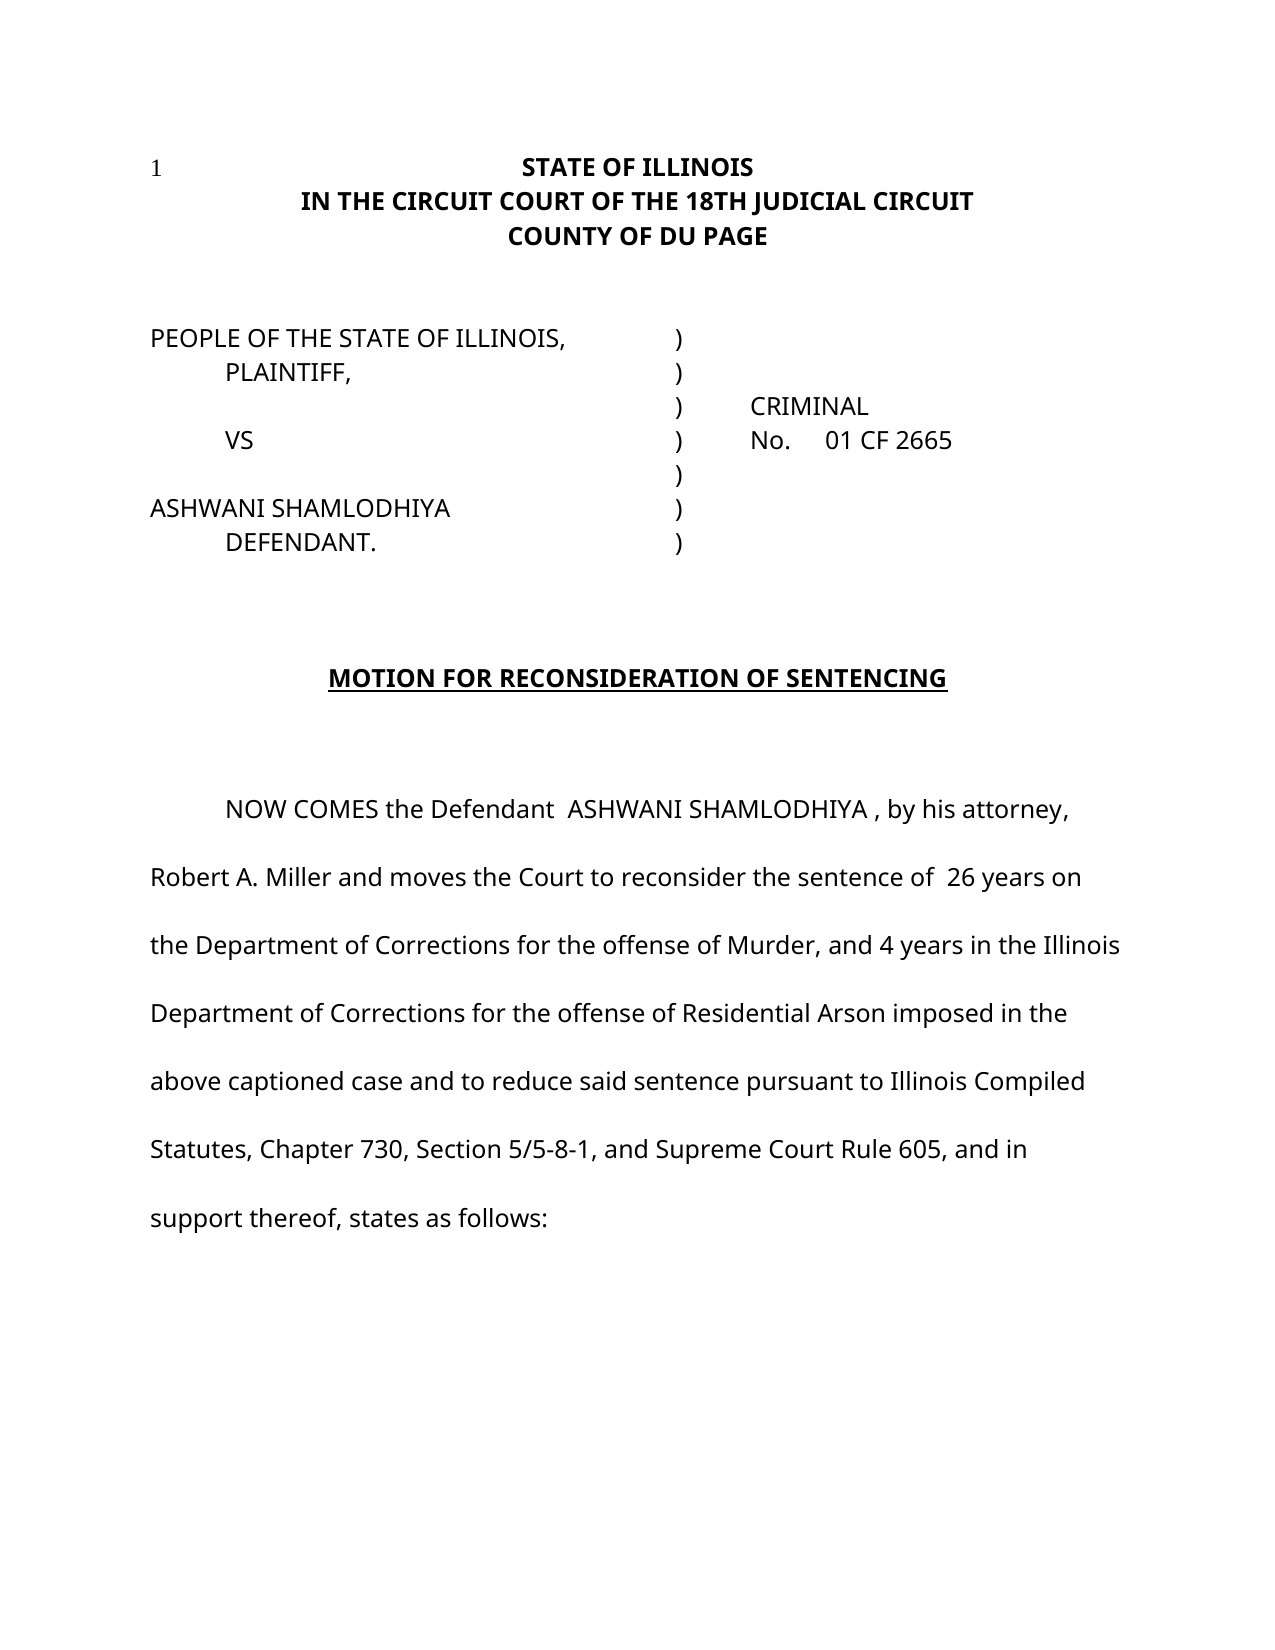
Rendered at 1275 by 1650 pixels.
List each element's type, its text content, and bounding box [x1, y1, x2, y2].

text PEOPLE OF THE STATE OF ILLINOIS, ) [150, 320, 1125, 354]
text NOW COMES the Defendant ASHWANI SHAMLODHIYA , by his attorney, Robert A. Miller and moves the Court to reconsider the sentence of 26 years on the Department of Corrections for the offense of Murder, and 4 years in the Illinois Department of Corrections for the offense of Residential Arson imposed in the above captioned case and to reduce said sentence pursuant to Illinois Compiled Statutes, Chapter 730, Section 5/5-8-1, and Supreme Court Rule 605, and in support thereof, states as follows: [150, 792, 1125, 1234]
text VS ) No. 01 CF 2665 [150, 422, 1125, 457]
text IN THE CIRCUIT COURT OF THE 18TH JUDICIAL CIRCUIT [150, 184, 1125, 218]
text COUNTY OF DU PAGE [150, 218, 1125, 252]
text MOTION FOR RECONSIDERATION OF SENTENCING [150, 661, 1125, 695]
text ) [150, 457, 1125, 491]
text PLAINTIFF, ) [150, 354, 1125, 388]
text ASHWANI SHAMLODHIYA ) [150, 491, 1125, 525]
text STATE OF ILLINOIS [150, 150, 1125, 184]
text ) CRIMINAL [150, 388, 1125, 422]
text DEFENDANT. ) [150, 525, 1125, 559]
